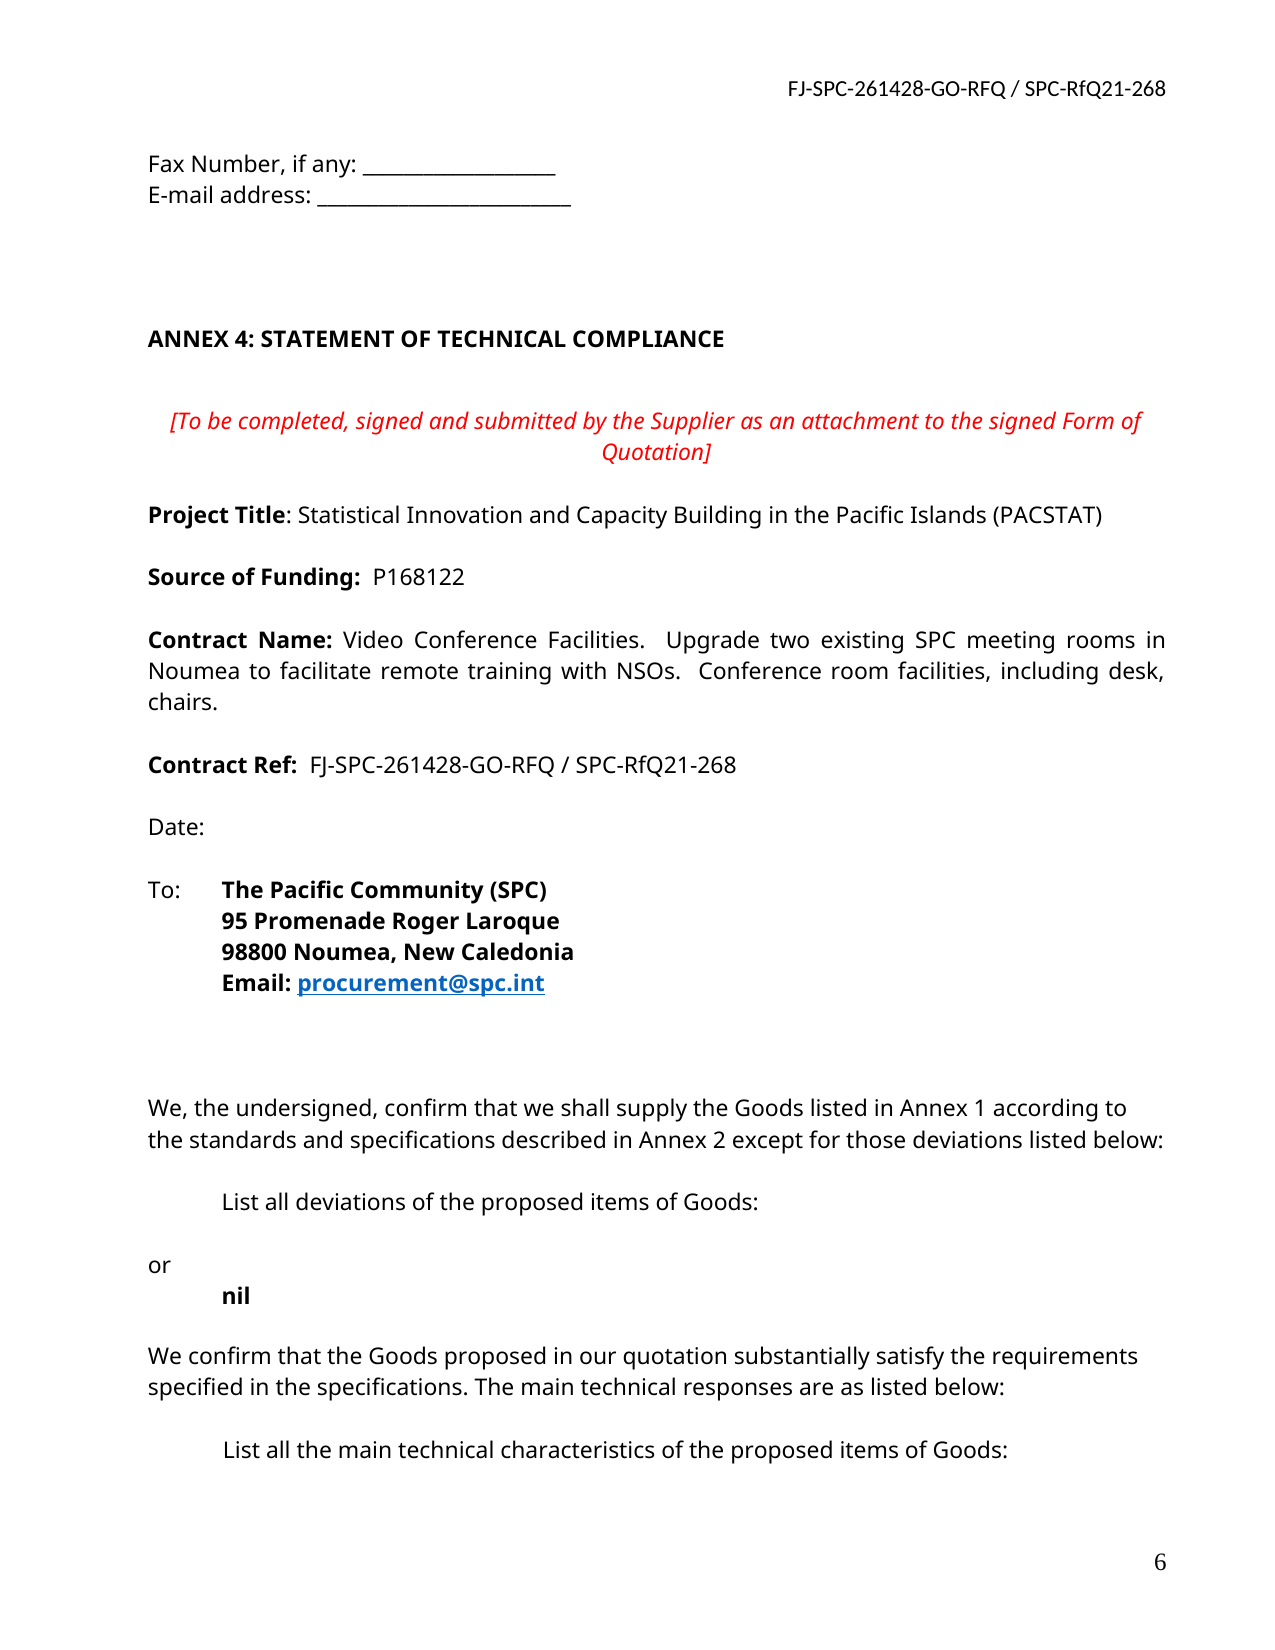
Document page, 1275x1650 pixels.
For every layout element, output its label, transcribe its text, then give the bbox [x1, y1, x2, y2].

text [To be completed, signed and submitted by the Supplier as an attachment to the signed Form of Quotation] [148, 405, 1167, 467]
text Contract Ref: FJ-SPC-261428-GO-RFQ / SPC-RfQ21-268 [148, 748, 1167, 780]
text We, the undersigned, confirm that we shall supply the Goods listed in Annex 1 according to the standards and specifications described in Annex 2 except for those deviations listed below: [148, 1092, 1167, 1155]
text We confirm that the Goods proposed in our quotation substantially satisfy the requirements specified in the specifications. The main technical responses are as listed below: [148, 1340, 1167, 1402]
text ANNEX 4: STATEMENT OF TECHNICAL COMPLIANCE [148, 323, 1167, 354]
list Date: [148, 811, 1167, 842]
text Email: procurement@spc.int [148, 967, 1167, 998]
text or [148, 1248, 1167, 1280]
text 98800 Noumea, New Caledonia [148, 936, 1167, 967]
text 95 Promenade Roger Laroque [148, 905, 1167, 936]
text nil [148, 1280, 1167, 1311]
text List all the main technical characteristics of the proposed items of Goods: [148, 1433, 1167, 1465]
text List all deviations of the proposed items of Goods: [148, 1186, 1167, 1217]
text To: The Pacific Community (SPC) [148, 873, 1167, 905]
text Fax Number, if any: ___________________ [148, 148, 1167, 179]
text E-mail address: _________________________ [148, 179, 1167, 210]
text Project Title: Statistical Innovation and Capacity Building in the Pacific Islands (PACSTAT) [148, 498, 1167, 530]
text Contract Name: Video Conference Facilities. Upgrade two existing SPC meeting rooms in Noumea to facilitate remote training with NSOs. Conference room facilities, including desk, chairs. [148, 623, 1167, 717]
text Source of Funding: P168122 [148, 561, 1167, 592]
